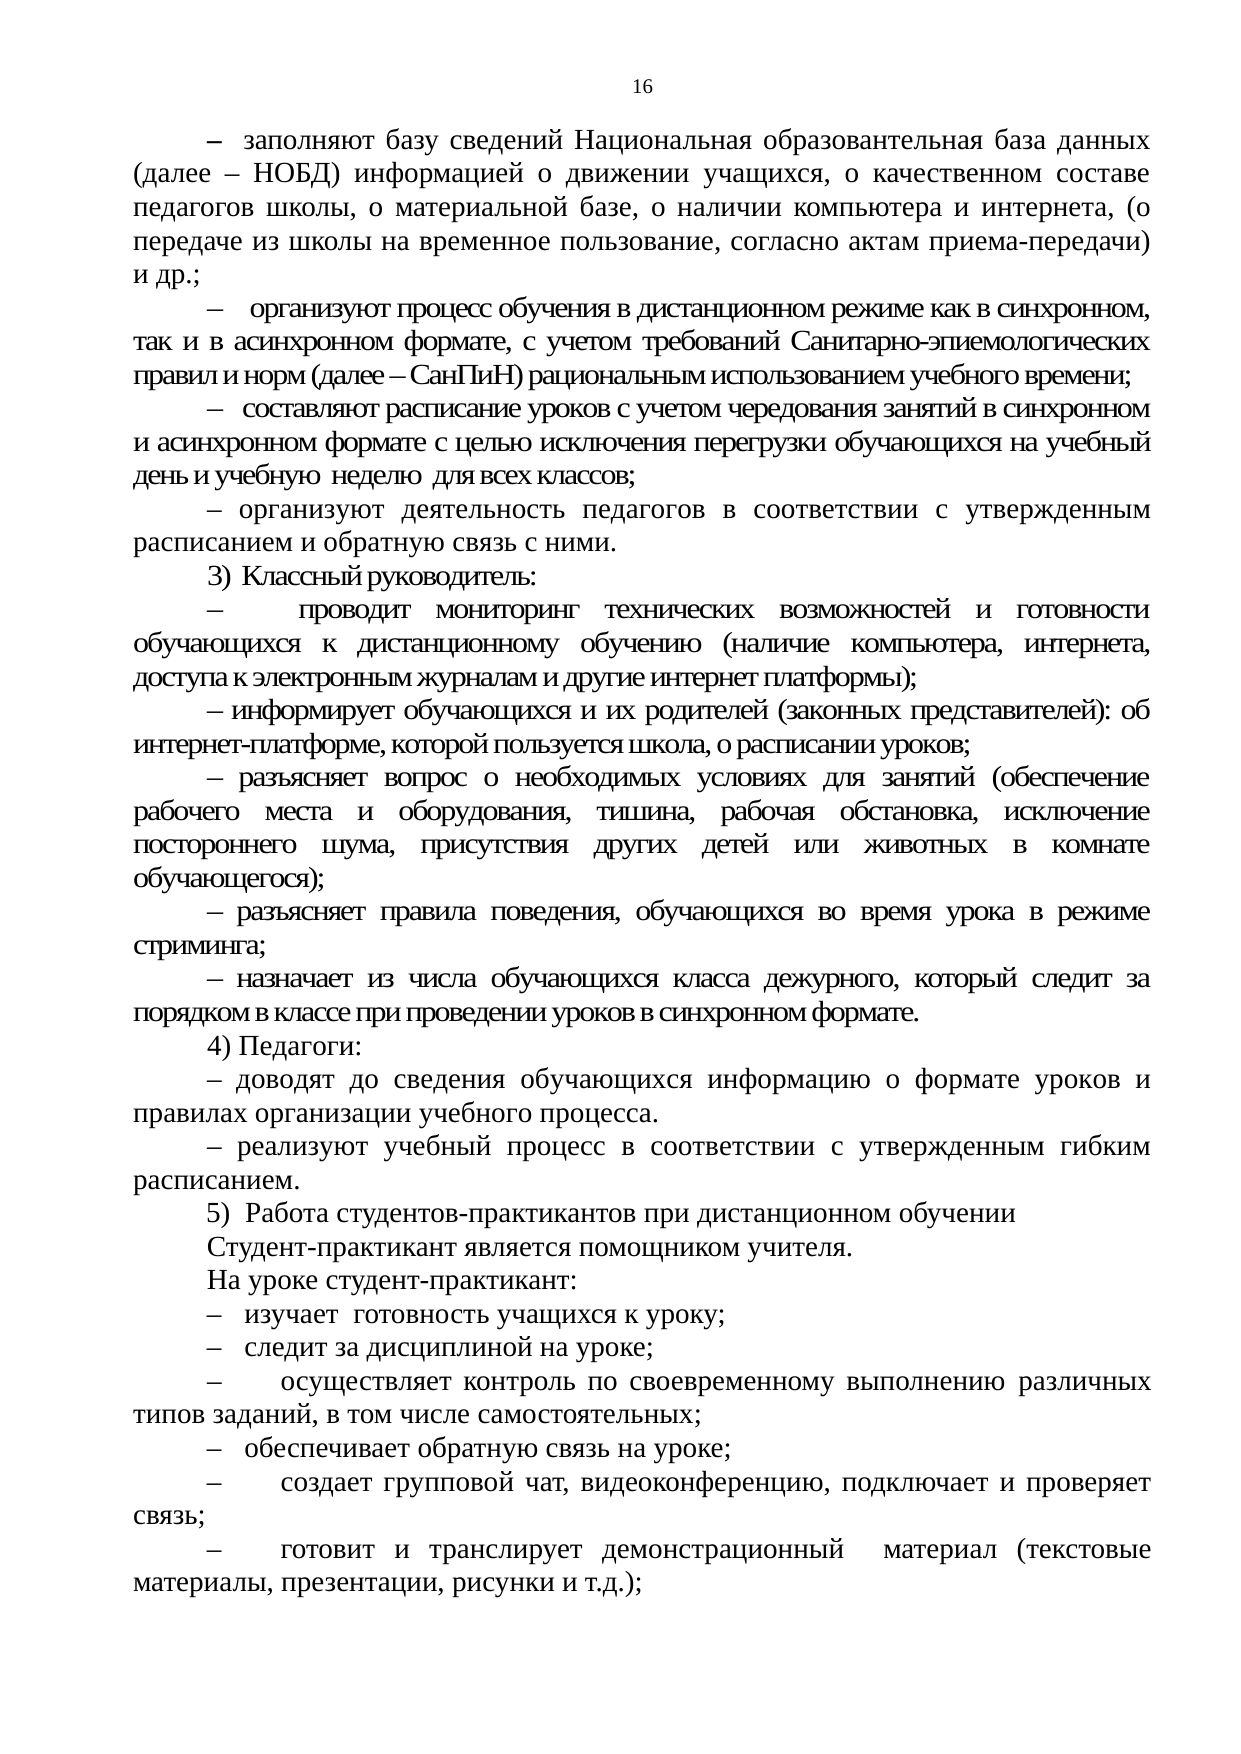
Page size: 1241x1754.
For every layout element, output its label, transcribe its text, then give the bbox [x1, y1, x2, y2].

text – проводит мониторинг технических возможностей и готовности обучающихся к дистанционному обучению (наличие компьютера, интернета, доступа к электронным журналам и другие интернет платформы); [133, 592, 1152, 692]
text – разъясняет вопрос о необходимых условиях для занятий (обеспечение рабочего места и оборудования, тишина, рабочая обстановка, исключение постороннего шума, присутствия других детей или животных в комнате обучающегося); [133, 759, 1152, 893]
text – доводят до сведения обучающихся информацию о формате уроков и правилах организации учебного процесса. [133, 1061, 1152, 1128]
text – разъясняет правила поведения, обучающихся во время урока в режиме стриминга; [133, 893, 1152, 961]
text 5) Работа студентов-практикантов при дистанционном обучении [133, 1195, 1152, 1229]
list изучает готовность учащихся к уроку; [207, 1296, 1152, 1329]
text – составляют расписание уроков с учетом чередования занятий в синхронном и асинхронном формате с целью исключения перегрузки обучающихся на учебный день и учебную неделю для всех классов; [133, 390, 1152, 491]
text На уроке студент-практикант: [133, 1262, 1152, 1296]
text – реализуют учебный процесс в соответствии с утвержденным гибким расписанием. [133, 1128, 1152, 1195]
text 3) Классный руководитель: [133, 558, 1152, 592]
list создает групповой чат, видеоконференцию, подключает и проверяет связь; [133, 1464, 1152, 1531]
list готовит и транслирует демонстрационный материал (текстовые материалы, презентации, рисунки и т.д.); [133, 1531, 1152, 1598]
text – организуют деятельность педагогов в соответствии с утвержденным расписанием и обратную связь с ними. [133, 491, 1152, 558]
text 4) Педагоги: [133, 1028, 1152, 1061]
list следит за дисциплиной на уроке; [207, 1329, 1152, 1363]
text – организуют процесс обучения в дистанционном режиме как в синхронном, так и в асинхронном формате, с учетом требований Санитарно-эпиемологических правил и норм (далее – СанПиН) рациональным использованием учебного времени; [133, 290, 1152, 390]
list обеспечивает обратную связь на уроке; [207, 1430, 1152, 1464]
text Студент-практикант является помощником учителя. [133, 1229, 1152, 1262]
text – назначает из числа обучающихся класса дежурного, который следит за порядком в классе при проведении уроков в синхронном формате. [133, 961, 1152, 1028]
text – заполняют базу сведений Национальная образовантельная база данных (далее – НОБД) информацией о движении учащихся, о качественном составе педагогов школы, о материальной базе, о наличии компьютера и интернета, (о передаче из школы на временное пользование, согласно актам приема-передачи) и др.; [133, 122, 1152, 290]
text – информирует обучающихся и их родителей (законных представителей): об интернет-платформе, которой пользуется школа, о расписании уроков; [133, 692, 1152, 759]
list осуществляет контроль по своевременному выполнению различных типов заданий, в том числе самостоятельных; [133, 1363, 1152, 1430]
